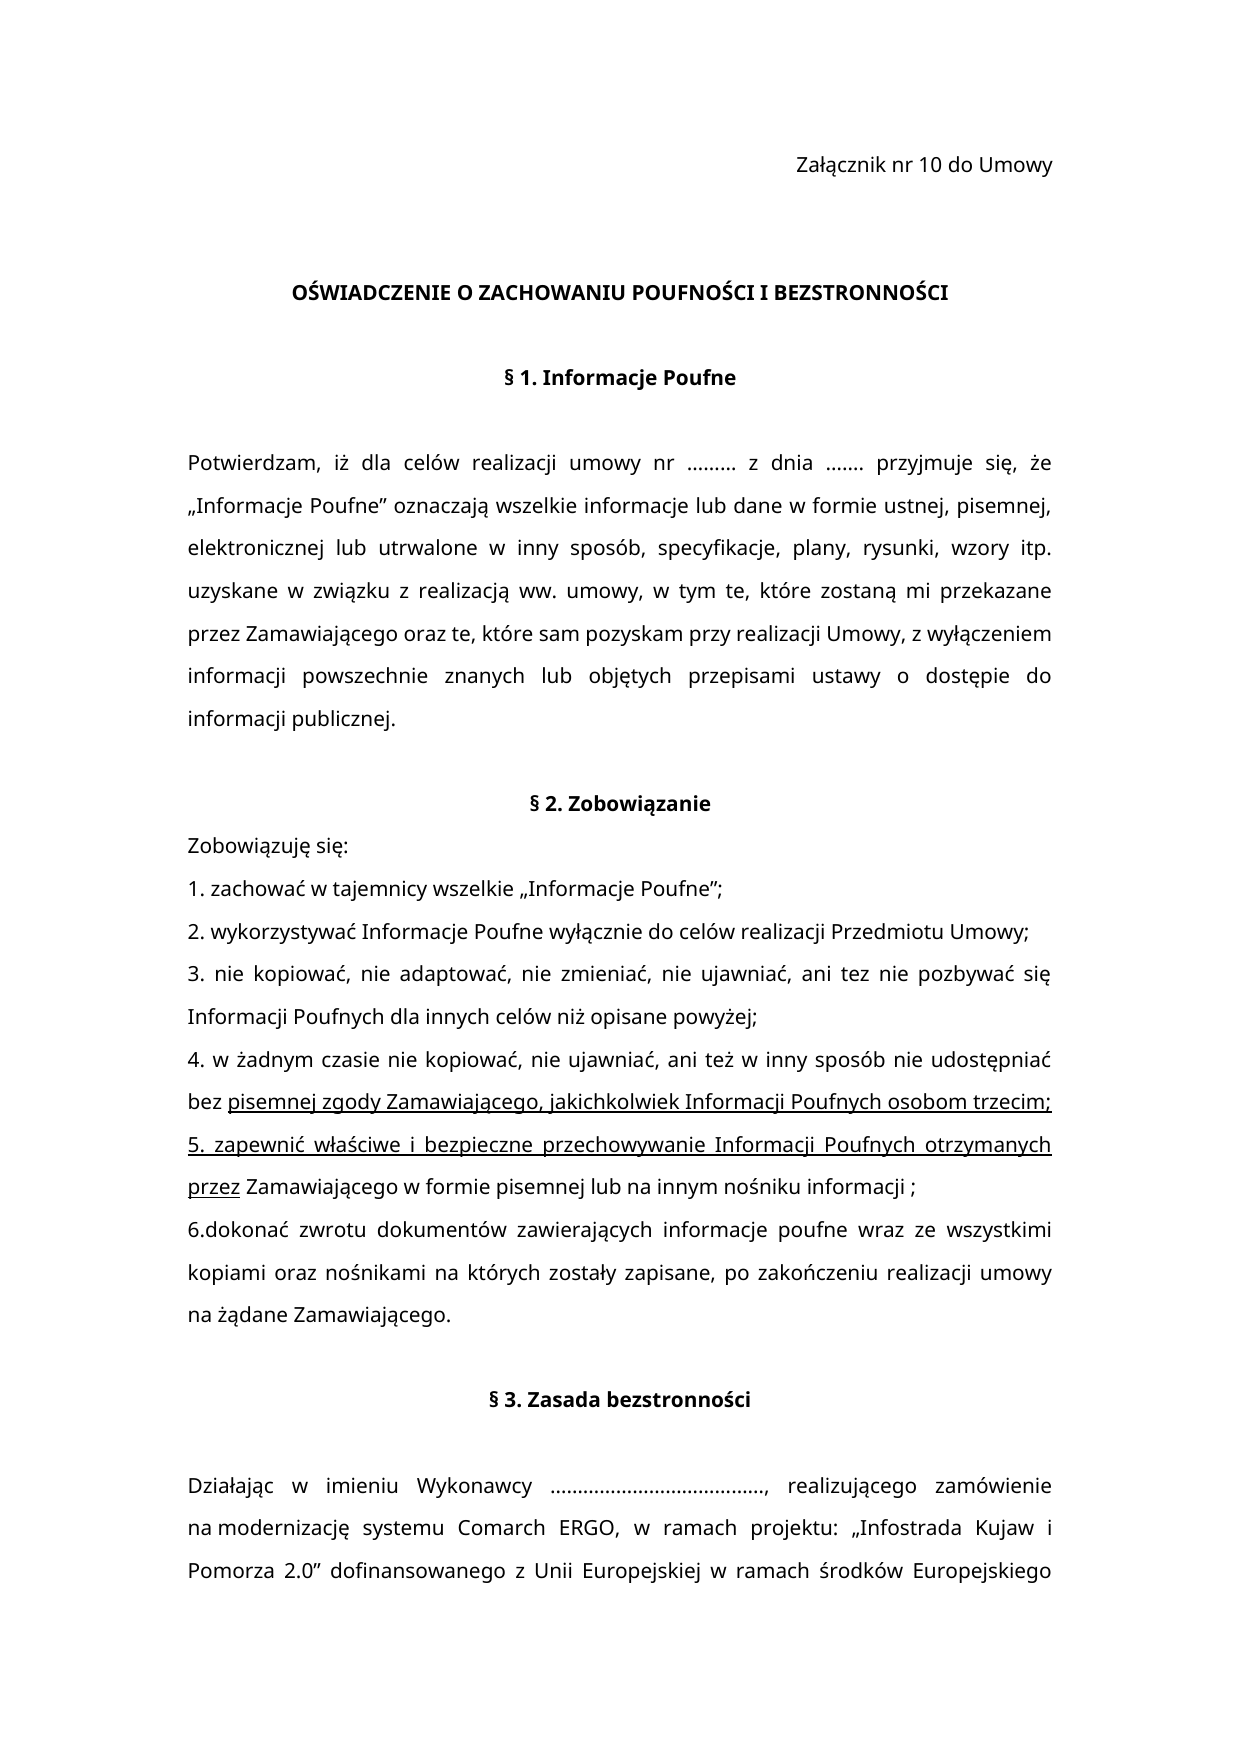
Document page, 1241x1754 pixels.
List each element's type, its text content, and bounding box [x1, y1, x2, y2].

text 4. w żadnym czasie nie kopiować, nie ujawniać, ani też w inny sposób nie udostępniać bez pisemnej zgody Zamawiającego, jakichkolwiek Informacji Poufnych osobom trzecim; [187, 1045, 1053, 1116]
text Potwierdzam, iż dla celów realizacji umowy nr ……… z dnia ……. przyjmuje się, że „Informacje Poufne” oznaczają wszelkie informacje lub dane w formie ustnej, pisemnej, elektronicznej lub utrwalone w inny sposób, specyfikacje, plany, rysunki, wzory itp. uzyskane w związku z realizacją ww. umowy, w tym te, które zostaną mi przekazane przez Zamawiającego oraz te, które sam pozyskam przy realizacji Umowy, z wyłączeniem informacji powszechnie znanych lub objętych przepisami ustawy o dostępie do informacji publicznej. [187, 448, 1053, 732]
text Załącznik nr 10 do Umowy [187, 150, 1053, 178]
text 3. nie kopiować, nie adaptować, nie zmieniać, nie ujawniać, ani tez nie pozbywać się Informacji Poufnych dla innych celów niż opisane powyżej; [187, 959, 1053, 1031]
text 1. zachować w tajemnicy wszelkie „Informacje Poufne”; [187, 874, 1053, 903]
text 2. wykorzystywać Informacje Poufne wyłącznie do celów realizacji Przedmiotu Umowy; [187, 917, 1053, 945]
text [187, 1471, 1053, 1584]
text 6.dokonać zwrotu dokumentów zawierających informacje poufne wraz ze wszystkimi kopiami oraz nośnikami na których zostały zapisane, po zakończeniu realizacji umowy na żądane Zamawiającego. [187, 1215, 1053, 1329]
text § 1. Informacje Poufne [187, 363, 1053, 391]
text OŚWIADCZENIE O ZACHOWANIU POUFNOŚCI I BEZSTRONNOŚCI [187, 278, 1053, 306]
text § 2. Zobowiązanie [187, 789, 1053, 817]
text 5. zapewnić właściwe i bezpieczne przechowywanie Informacji Poufnych otrzymanych przez Zamawiającego w formie pisemnej lub na innym nośniku informacji ; [187, 1130, 1053, 1201]
text § 3. Zasada bezstronności [187, 1386, 1053, 1414]
text Zobowiązuję się: [187, 832, 1053, 860]
